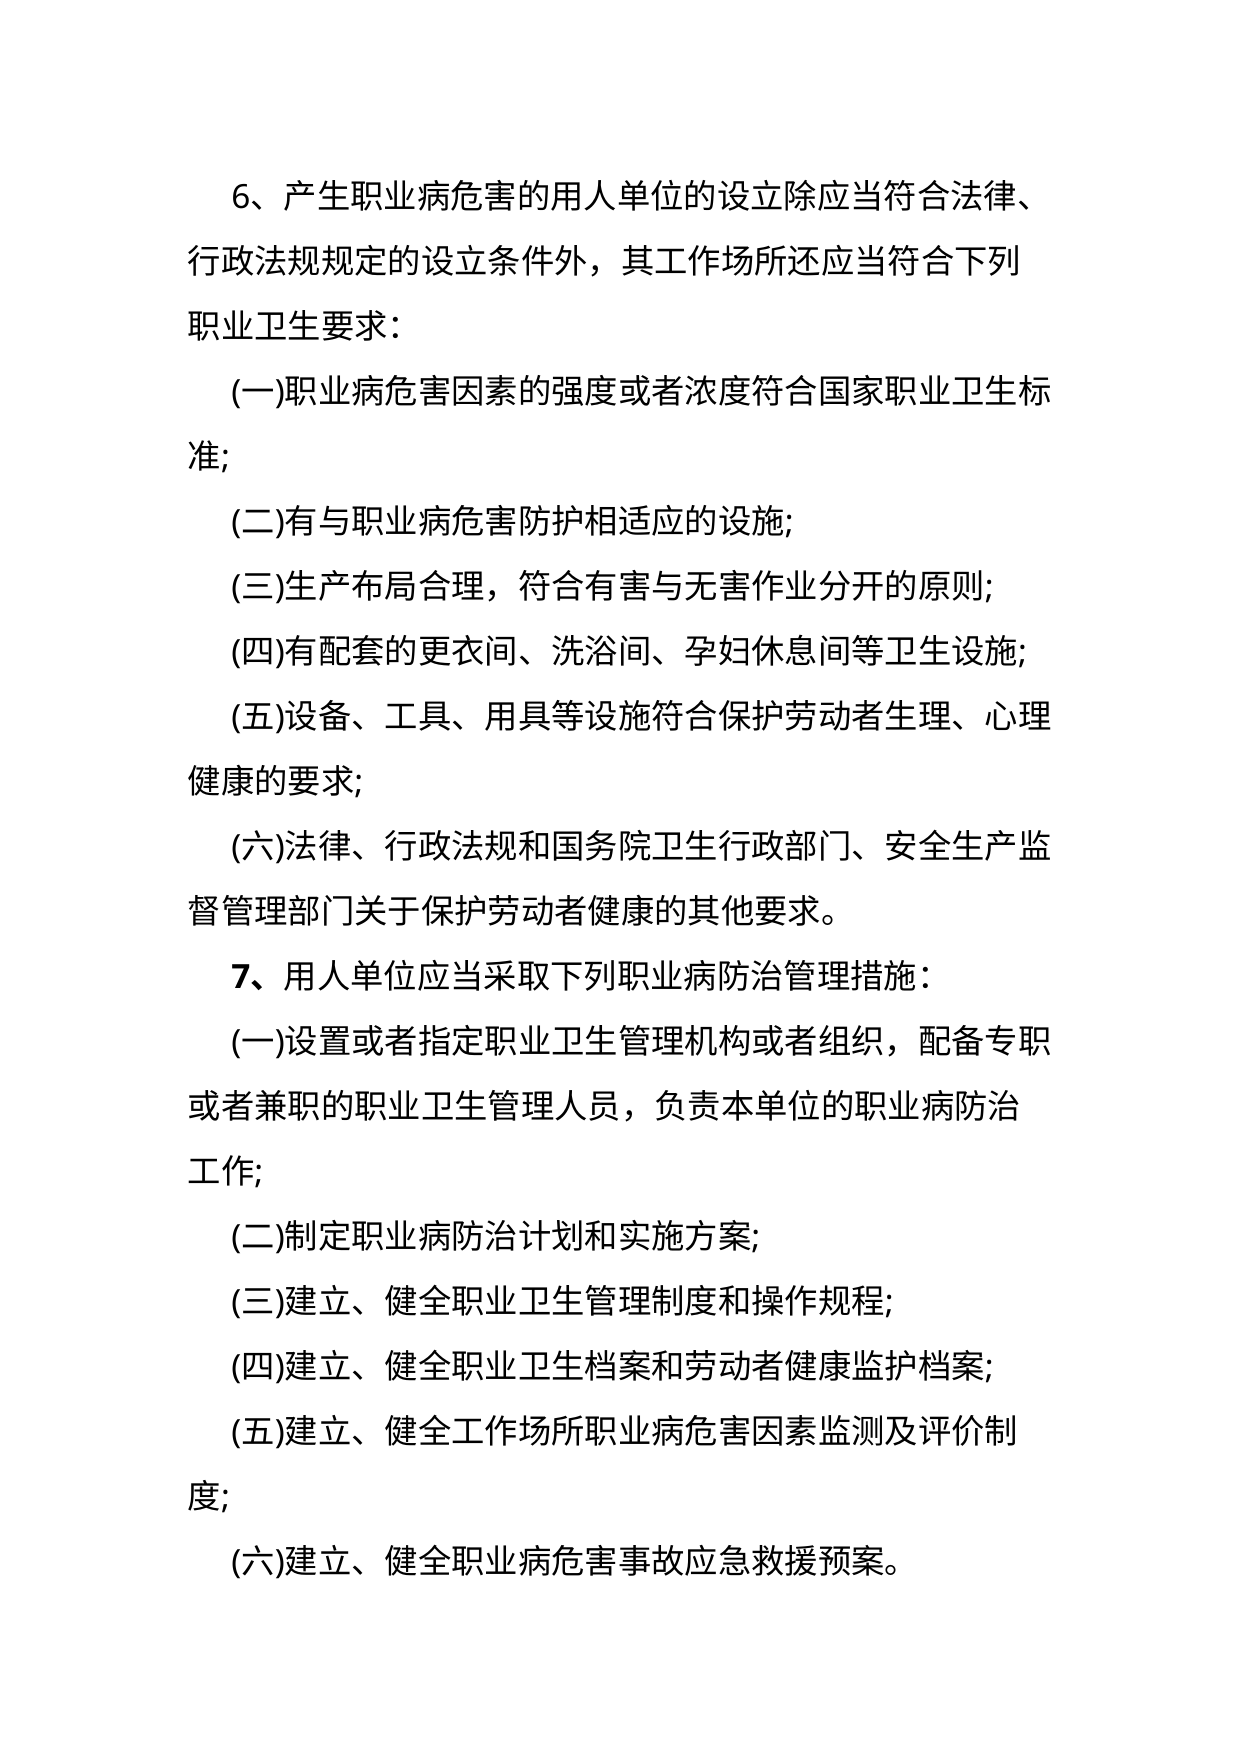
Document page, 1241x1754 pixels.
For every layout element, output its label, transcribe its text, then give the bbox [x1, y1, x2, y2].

text 7、用人单位应当采取下列职业病防治管理措施： [187, 942, 1053, 1007]
text (一)职业病危害因素的强度或者浓度符合国家职业卫生标准; [187, 357, 1053, 487]
text (五)设备、工具、用具等设施符合保护劳动者生理、心理健康的要求; [187, 682, 1053, 812]
text (六)建立、健全职业病危害事故应急救援预案。 [187, 1527, 1053, 1592]
text (六)法律、行政法规和国务院卫生行政部门、安全生产监督管理部门关于保护劳动者健康的其他要求。 [187, 812, 1053, 942]
text 6、产生职业病危害的用人单位的设立除应当符合法律、行政法规规定的设立条件外，其工作场所还应当符合下列职业卫生要求： [187, 162, 1053, 357]
text (四)建立、健全职业卫生档案和劳动者健康监护档案; [187, 1332, 1053, 1397]
text (四)有配套的更衣间、洗浴间、孕妇休息间等卫生设施; [187, 617, 1053, 682]
text (二)制定职业病防治计划和实施方案; [187, 1202, 1053, 1267]
text (三)建立、健全职业卫生管理制度和操作规程; [187, 1267, 1053, 1332]
text (三)生产布局合理，符合有害与无害作业分开的原则; [187, 552, 1053, 617]
text (二)有与职业病危害防护相适应的设施; [187, 487, 1053, 552]
text (五)建立、健全工作场所职业病危害因素监测及评价制度; [187, 1397, 1053, 1527]
text (一)设置或者指定职业卫生管理机构或者组织，配备专职或者兼职的职业卫生管理人员，负责本单位的职业病防治工作; [187, 1007, 1053, 1202]
